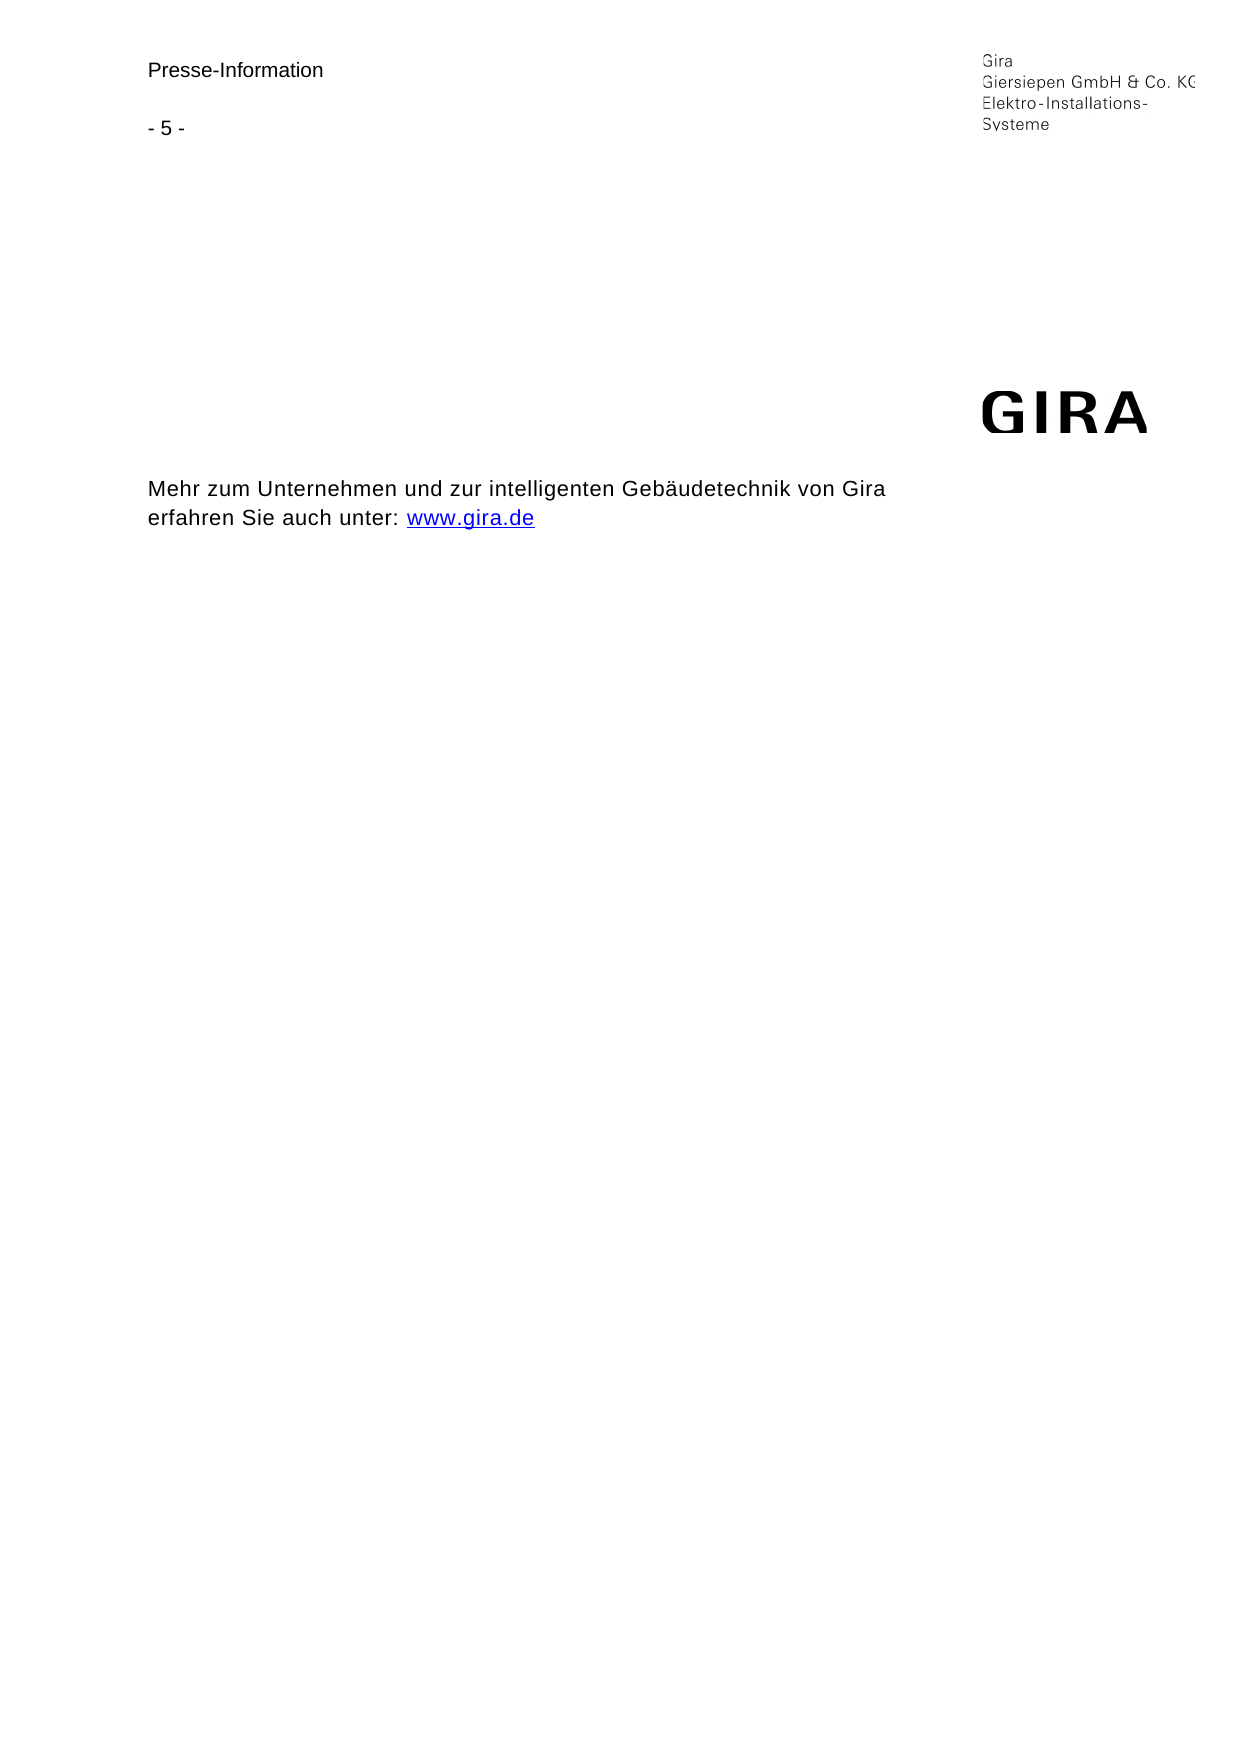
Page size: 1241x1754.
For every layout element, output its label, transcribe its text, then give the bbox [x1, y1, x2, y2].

picture [982, 54, 1195, 130]
picture [981, 391, 1147, 432]
text Mehr zum Unternehmen und zur intelligenten Gebäudetechnik von Gira erfahren Sie auch unter: www.gira.de [148, 472, 898, 532]
